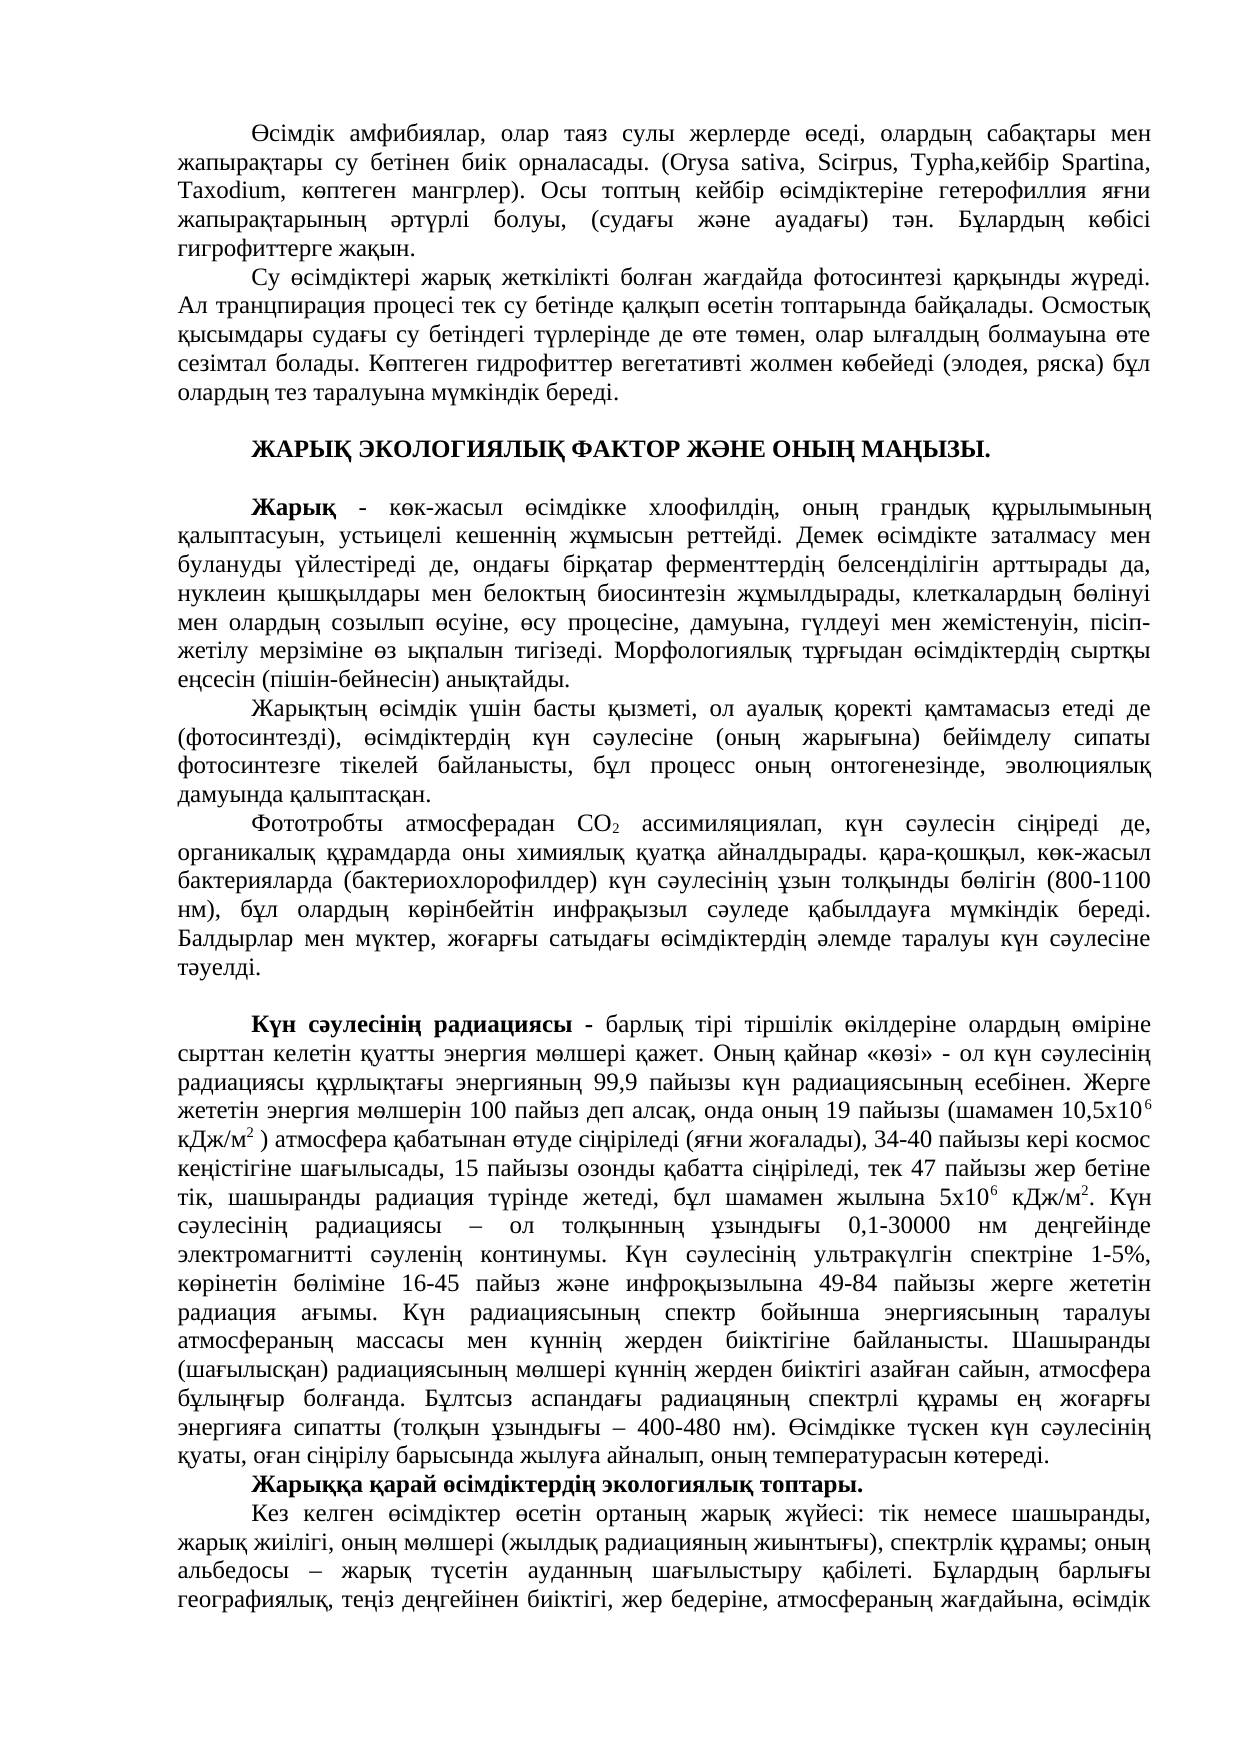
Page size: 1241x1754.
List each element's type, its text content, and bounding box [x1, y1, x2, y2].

text Фототробты атмосферадан CO2 ассимиляциялап, күн сәулесін сіңіреді де, органикалық құрамдарда оны химиялық қуатқа айналдырады. қара-қошқыл, көк-жасыл бактерияларда (бактериохлорофилдер) күн сәулесінің ұзын толқынды бөлігін (800-1100 нм), бұл олардың көрінбейтін инфрақызыл сәуледе қабылдауға мүмкіндік береді. Балдырлар мен мүктер, жоғарғы сатыдағы өсімдіктердің әлемде таралуы күн сәулесіне тәуелді. [177, 808, 1152, 981]
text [177, 1498, 1152, 1613]
text Өсімдік амфибиялар, олар таяз сулы жерлерде өседі, олардың сабақтары мен жапырақтары су бетінен биік орналасады. (Orysa sativa, Scirpus, Typha,кейбір Spartina, Taxodium, көптеген мангрлер). Осы топтың кейбір өсімдіктеріне гетерофиллия яғни жапырақтарының әртүрлі болуы, (судағы және ауадағы) тән. Бұлардың көбісі гигрофиттерге жақын. [177, 118, 1152, 262]
text Жарық экологиялық фактор жӘне оның маңызы. [177, 434, 1152, 463]
text Су өсімдіктері жарық жеткілікті болған жағдайда фотосинтезі қарқынды жүреді. Ал транцпирация процесі тек су бетінде қалқып өсетін топтарында байқалады. Осмостық қысымдары судағы су бетіндегі түрлерінде де өте төмен, олар ылғалдың болмауына өте сезімтал болады. Көптеген гидрофиттер вегетативті жолмен көбейеді (элодея, ряска) бұл олардың тез таралуына мүмкіндік береді. [177, 262, 1152, 406]
text Жарыққа қарай өсімдіктердің экологиялық топтары. [177, 1469, 1152, 1498]
text Жарықтың өсімдік үшін басты қызметі, ол ауалық қоректі қамтамасыз етеді де (фотосинтезді), өсімдіктердің күн сәулесіне (оның жарығына) бейімделу сипаты фотосинтезге тікелей байланысты, бұл процесс оның онтогенезінде, эволюциялық дамуында қалыптасқан. [177, 693, 1152, 808]
text Жарық - көк-жасыл өсімдікке хлоофилдің, оның грандық құрылымының қалыптасуын, устьицелі кешеннің жұмысын реттейді. Демек өсімдікте заталмасу мен булануды үйлестіреді де, ондағы бірқатар ферменттердің белсенділігін арттырады да, нуклеин қышқылдары мен белоктың биосинтезін жұмылдырады, клеткалардың бөлінуі мен олардың созылып өсуіне, өсу процесіне, дамуына, гүлдеуі мен жемістенуін, пісіп-жетілу мерзіміне өз ықпалын тигізеді. Морфологиялық тұрғыдан өсімдіктердің сыртқы еңсесін (пішін-бейнесін) анықтайды. [177, 492, 1152, 693]
text Күн сәулесінің радиациясы - барлық тірі тіршілік өкілдеріне олардың өміріне сырттан келетін қуатты энергия мөлшері қажет. Оның қайнар «көзі» - ол күн сәулесінің радиациясы құрлықтағы энергияның 99,9 пайызы күн радиациясының есебінен. Жерге жететін энергия мөлшерін 100 пайыз деп алсақ, онда оның 19 пайызы (шамамен 10,5x106 кДж/м2 ) атмосфера қабатынан өтуде сіңіріледі (яғни жоғалады), 34-40 пайызы кері космос кеңістігіне шағылысады, 15 пайызы озонды қабатта сіңіріледі, тек 47 пайызы жер бетіне тік, шашыранды радиация түрінде жетеді, бұл шамамен жылына 5x106 кДж/м2. Күн сәулесінің радиациясы – ол толқынның ұзындығы 0,1-30000 нм деңгейінде электромагнитті сәуленің континумы. Күн сәулесінің ультракүлгін спектріне 1-5%, көрінетін бөліміне 16-45 пайыз және инфроқызылына 49-84 пайызы жерге жететін радиация ағымы. Күн радиациясының спектр бойынша энергиясының таралуы атмосфераның массасы мен күннің жерден биіктігіне байланысты. Шашыранды (шағылысқан) радиациясының мөлшері күннің жерден биіктігі азайған сайын, атмосфера бұлыңғыр болғанда. Бұлтсыз аспандағы радиацяның спектрлі құрамы ең жоғарғы энергияға сипатты (толқын ұзындығы – 400-480 нм). Өсімдікке түскен күн сәулесінің қуаты, оған сіңірілу барысында жылуға айналып, оның температурасын көтереді. [177, 1009, 1152, 1469]
